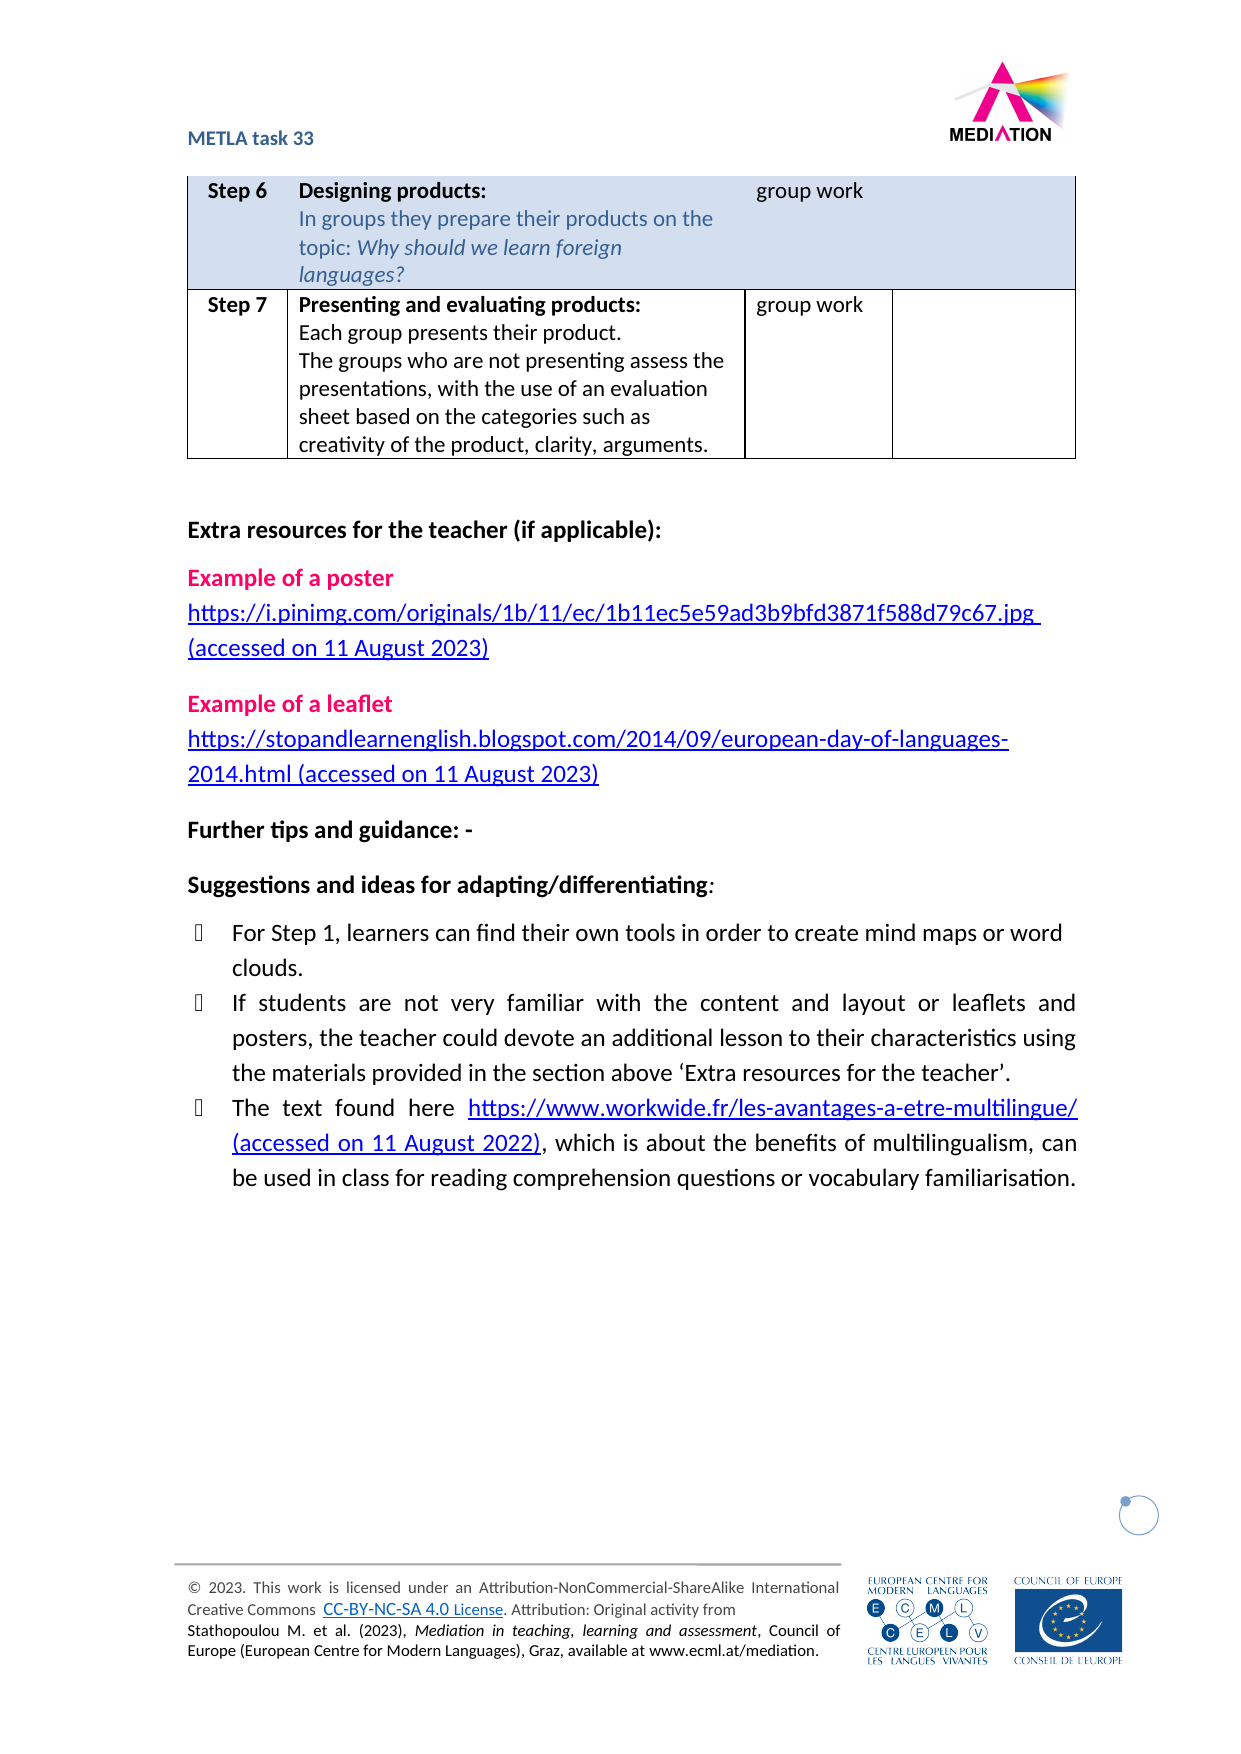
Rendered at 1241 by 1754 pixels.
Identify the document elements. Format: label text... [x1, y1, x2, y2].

table_cell [893, 290, 1075, 458]
text Extra resources for the teacher (if applicable): [187, 515, 1078, 545]
table_cell Step 7 [188, 290, 287, 458]
text Further tips and guidance: - [187, 814, 1078, 844]
picture [946, 58, 1074, 146]
text Suggestions and ideas for adapting/differentiating: [187, 870, 1078, 900]
list If students are not very familiar with the content and layout or leaflets and posters, the teacher could devote an additional lesson to their characteristics using the materials provided in the section above ‘Extra resources for the teacher’. [194, 987, 1078, 1088]
table_cell Step 6 [188, 176, 287, 289]
picture [866, 1577, 1124, 1665]
list The text found here https://www.workwide.fr/les-avantages-a-etre-multilingue/ (accessed on 11 August 2022), which is about the benefits of multilingualism, can be used in class for reading comprehension questions or vocabulary familiarisation. [194, 1092, 1078, 1193]
text Example of a leaflet [187, 688, 1078, 718]
table_cell Designing products: In groups they prepare their products on the topic: Why should we learn foreign languages? [287, 176, 745, 289]
text Example of a poster https://i.pinimg.com/originals/1b/11/ec/1b11ec5e59ad3b9bfd3871f588d79c67.jpg (accessed on 11 August 2023) [187, 562, 1078, 663]
table_cell Presenting and evaluating products: Each group presents their product. The groups who are not presenting assess the presentations, with the use of an evaluation sheet based on the categories such as creativity of the product, clarity, arguments. [288, 290, 744, 458]
text https://stopandlearnenglish.blogspot.com/2014/09/european-day-of-languages-2014.html (accessed on 11 August 2023) [187, 723, 1078, 788]
table_cell [893, 176, 1075, 289]
list For Step 1, learners can find their own tools in order to create mind maps or word clouds. [194, 917, 1078, 983]
table_cell group work [745, 176, 893, 289]
table_cell group work [746, 290, 892, 458]
